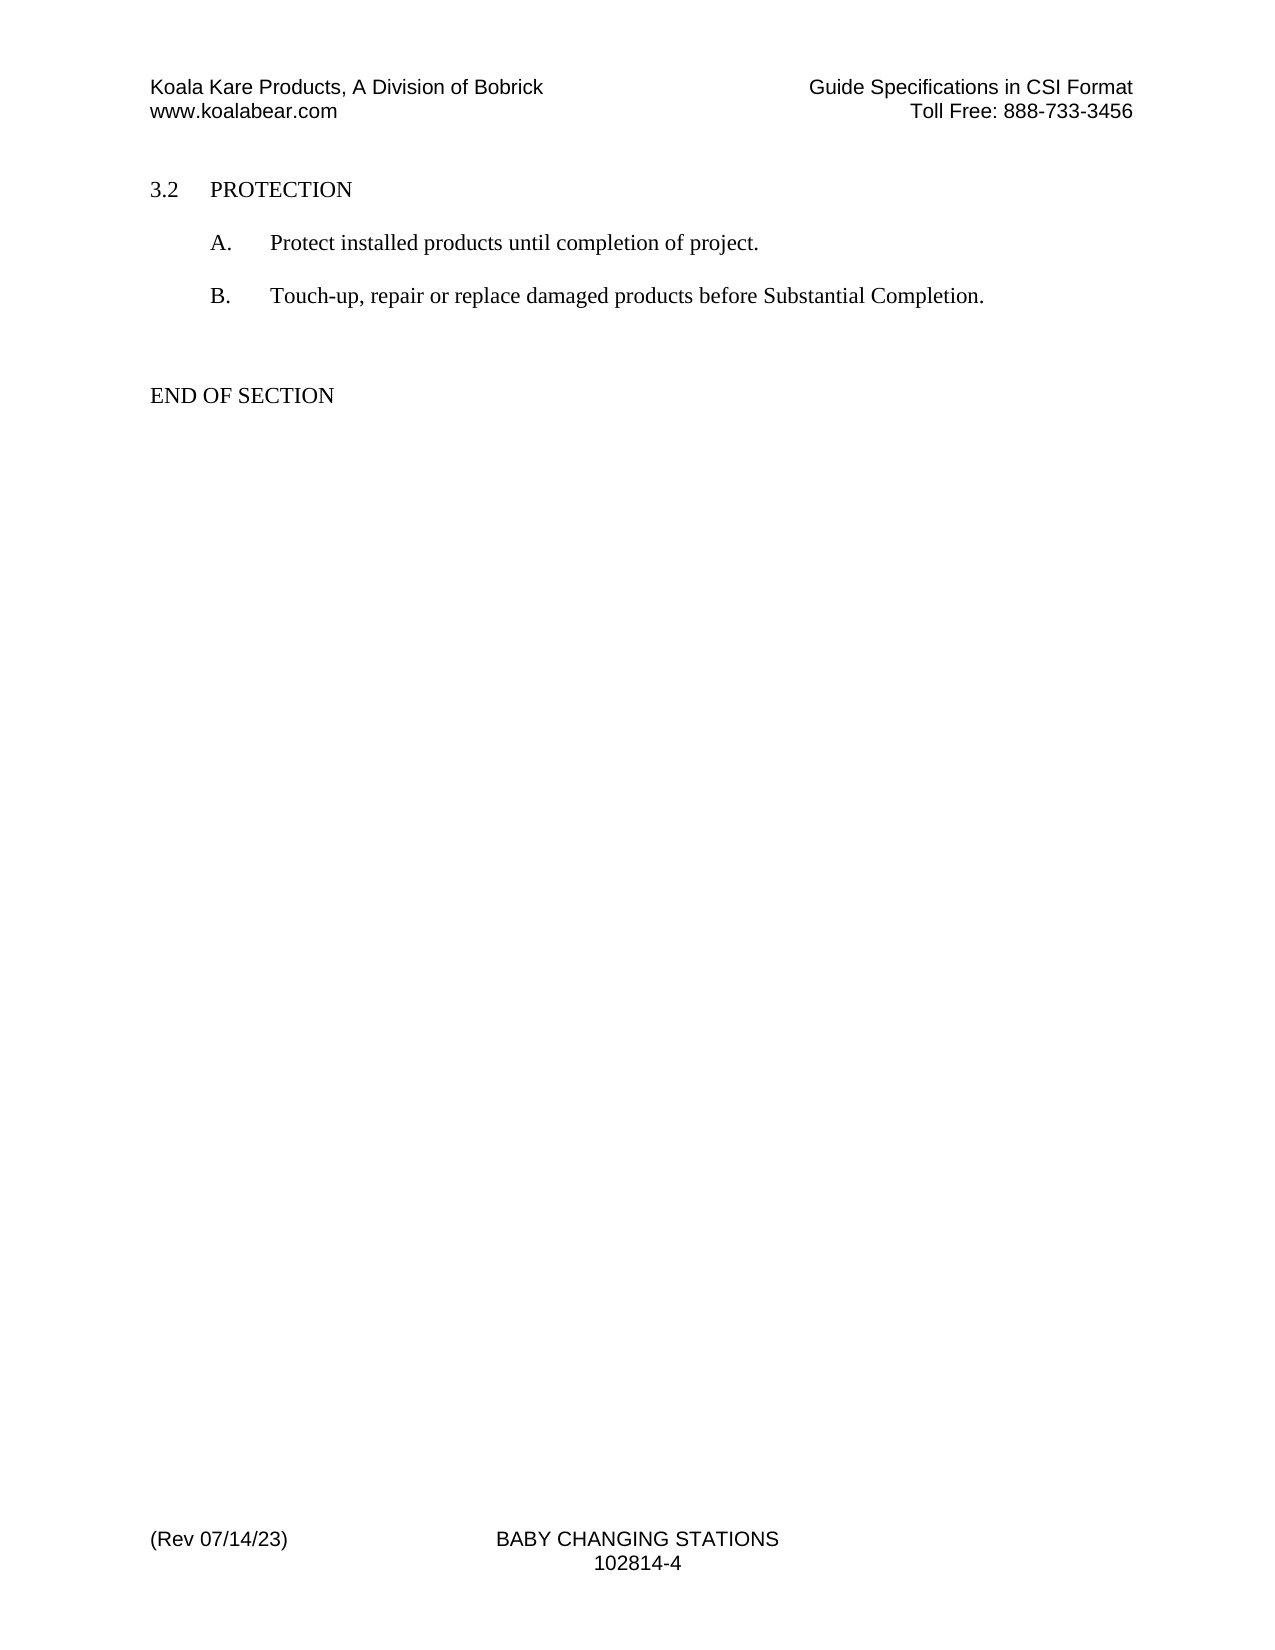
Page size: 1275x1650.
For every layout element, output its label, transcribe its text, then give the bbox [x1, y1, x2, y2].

text PROTECTION [150, 176, 1125, 203]
text Protect installed products until completion of project. [210, 229, 1125, 255]
text Touch-up, repair or replace damaged products before Substantial Completion. [210, 282, 1125, 308]
text END OF SECTION [150, 383, 1125, 409]
